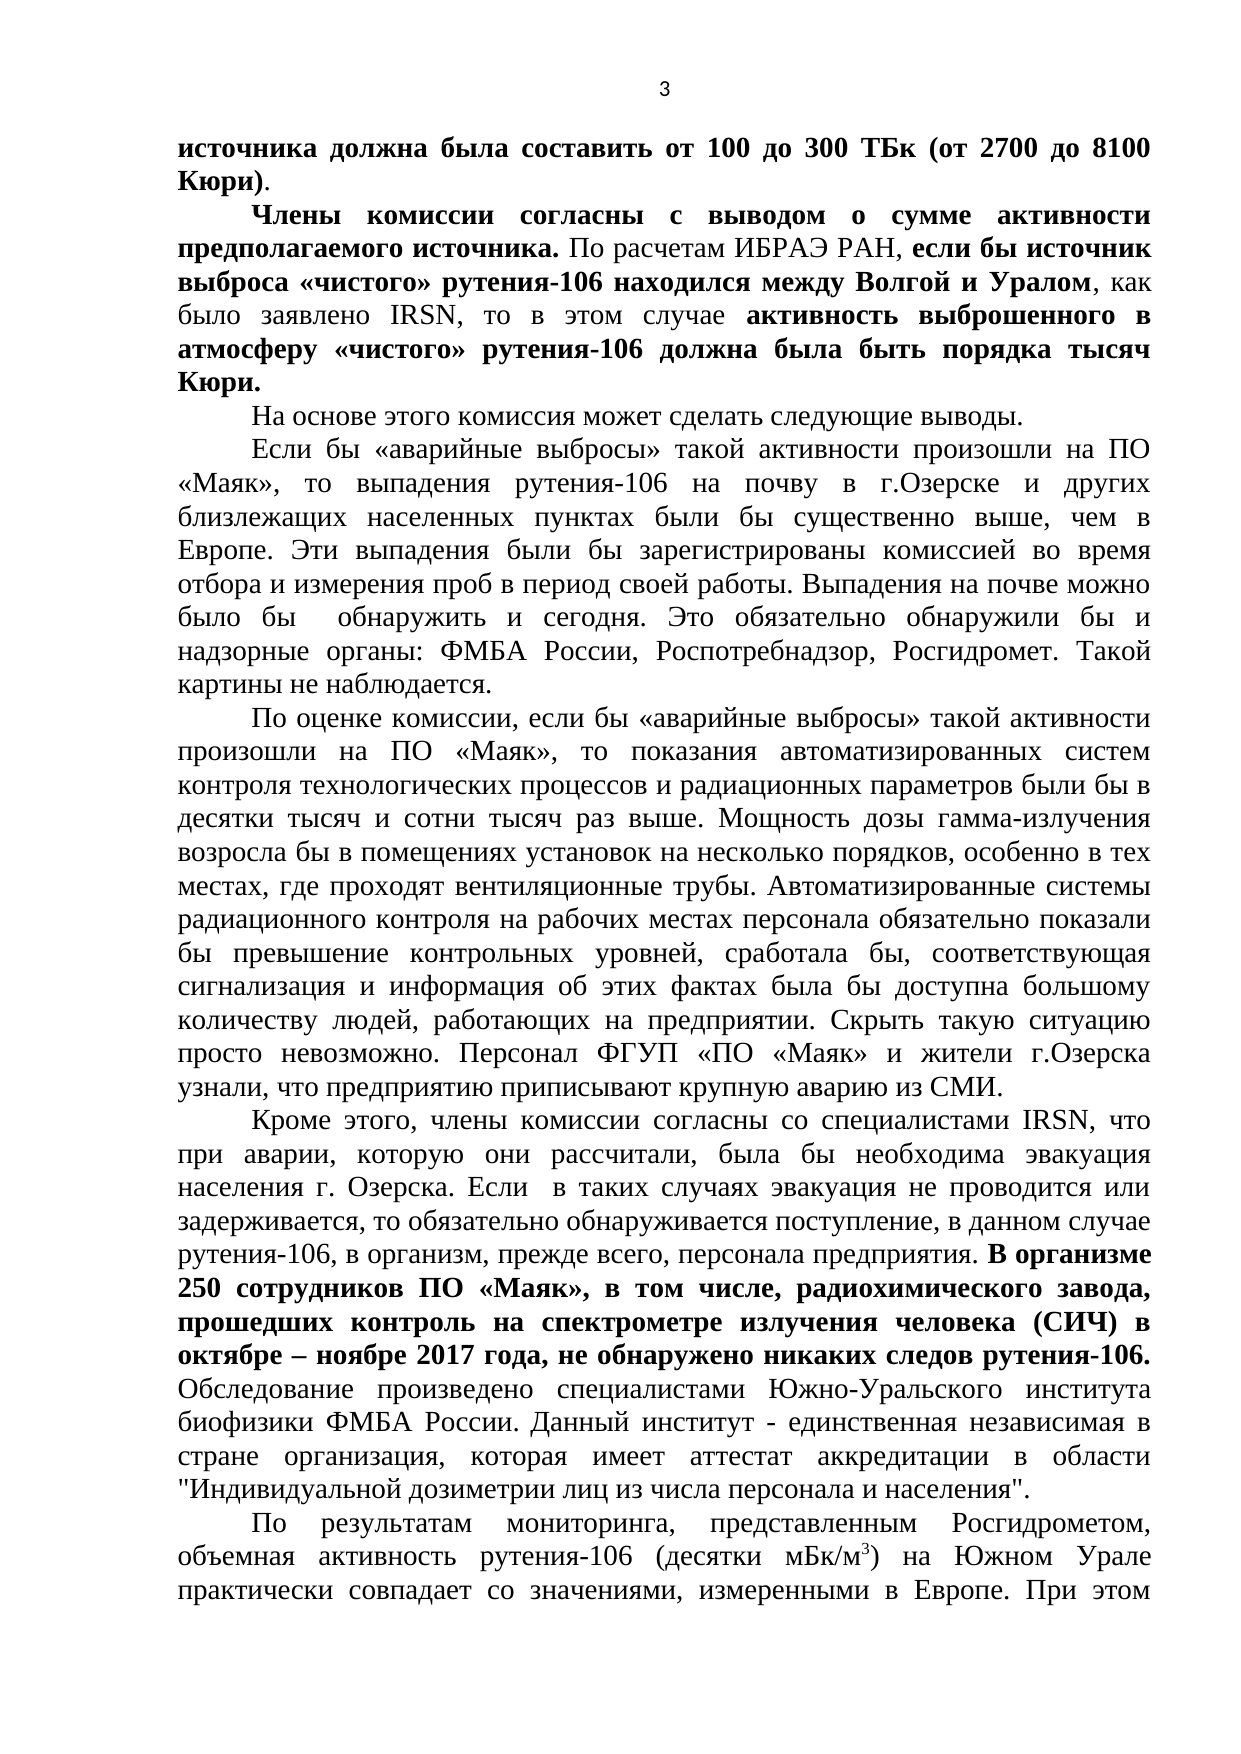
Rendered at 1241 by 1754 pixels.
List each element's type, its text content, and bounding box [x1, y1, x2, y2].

text Члены комиссии согласны с выводом о сумме активности предполагаемого источника. По расчетам ИБРАЭ РАН, если бы источник выброса «чистого» рутения-106 находился между Волгой и Уралом, как было заявлено IRSN, то в этом случае активность выброшенного в атмосферу «чистого» рутения-106 должна была быть порядка тысяч Кюри. [177, 197, 1152, 398]
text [177, 1505, 1152, 1606]
text На основе этого комиссия может сделать следующие выводы. [177, 398, 1152, 432]
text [177, 130, 1152, 197]
text Если бы «аварийные выбросы» такой активности произошли на ПО «Маяк», то выпадения рутения-106 на почву в г.Озерске и других близлежащих населенных пунктах были бы существенно выше, чем в Европе. Эти выпадения были бы зарегистрированы комиссией во время отбора и измерения проб в период своей работы. Выпадения на почве можно было бы обнаружить и сегодня. Это обязательно обнаружили бы и надзорные органы: ФМБА России, Роспотребнадзор, Росгидромет. Такой картины не наблюдается. [177, 432, 1152, 700]
text По оценке комиссии, если бы «аварийные выбросы» такой активности произошли на ПО «Маяк», то показания автоматизированных систем контроля технологических процессов и радиационных параметров были бы в десятки тысяч и сотни тысяч раз выше. Мощность дозы гамма-излучения возросла бы в помещениях установок на несколько порядков, особенно в тех местах, где проходят вентиляционные трубы. Автоматизированные системы радиационного контроля на рабочих местах персонала обязательно показали бы превышение контрольных уровней, сработала бы, соответствующая сигнализация и информация об этих фактах была бы доступна большому количеству людей, работающих на предприятии. Скрыть такую ситуацию просто невозможно. Персонал ФГУП «ПО «Маяк» и жители г.Озерска узнали, что предприятию приписывают крупную аварию из СМИ. [177, 700, 1152, 1102]
text Кроме этого, члены комиссии согласны со специалистами IRSN, что при аварии, которую они рассчитали, была бы необходима эвакуация населения г. Озерска. Если в таких случаях эвакуация не проводится или задерживается, то обязательно обнаруживается поступление, в данном случае рутения-106, в организм, прежде всего, персонала предприятия. В организме 250 сотрудников ПО «Маяк», в том числе, радиохимического завода, прошедших контроль на спектрометре излучения человека (СИЧ) в октябре – ноябре 2017 года, не обнаружено никаких следов рутения-106. Обследование произведено специалистами Южно-Уральского института биофизики ФМБА России. Данный институт - единственная независимая в стране организация, которая имеет аттестат аккредитации в области "Индивидуальной дозиметрии лиц из числа персонала и населения". [177, 1102, 1152, 1505]
